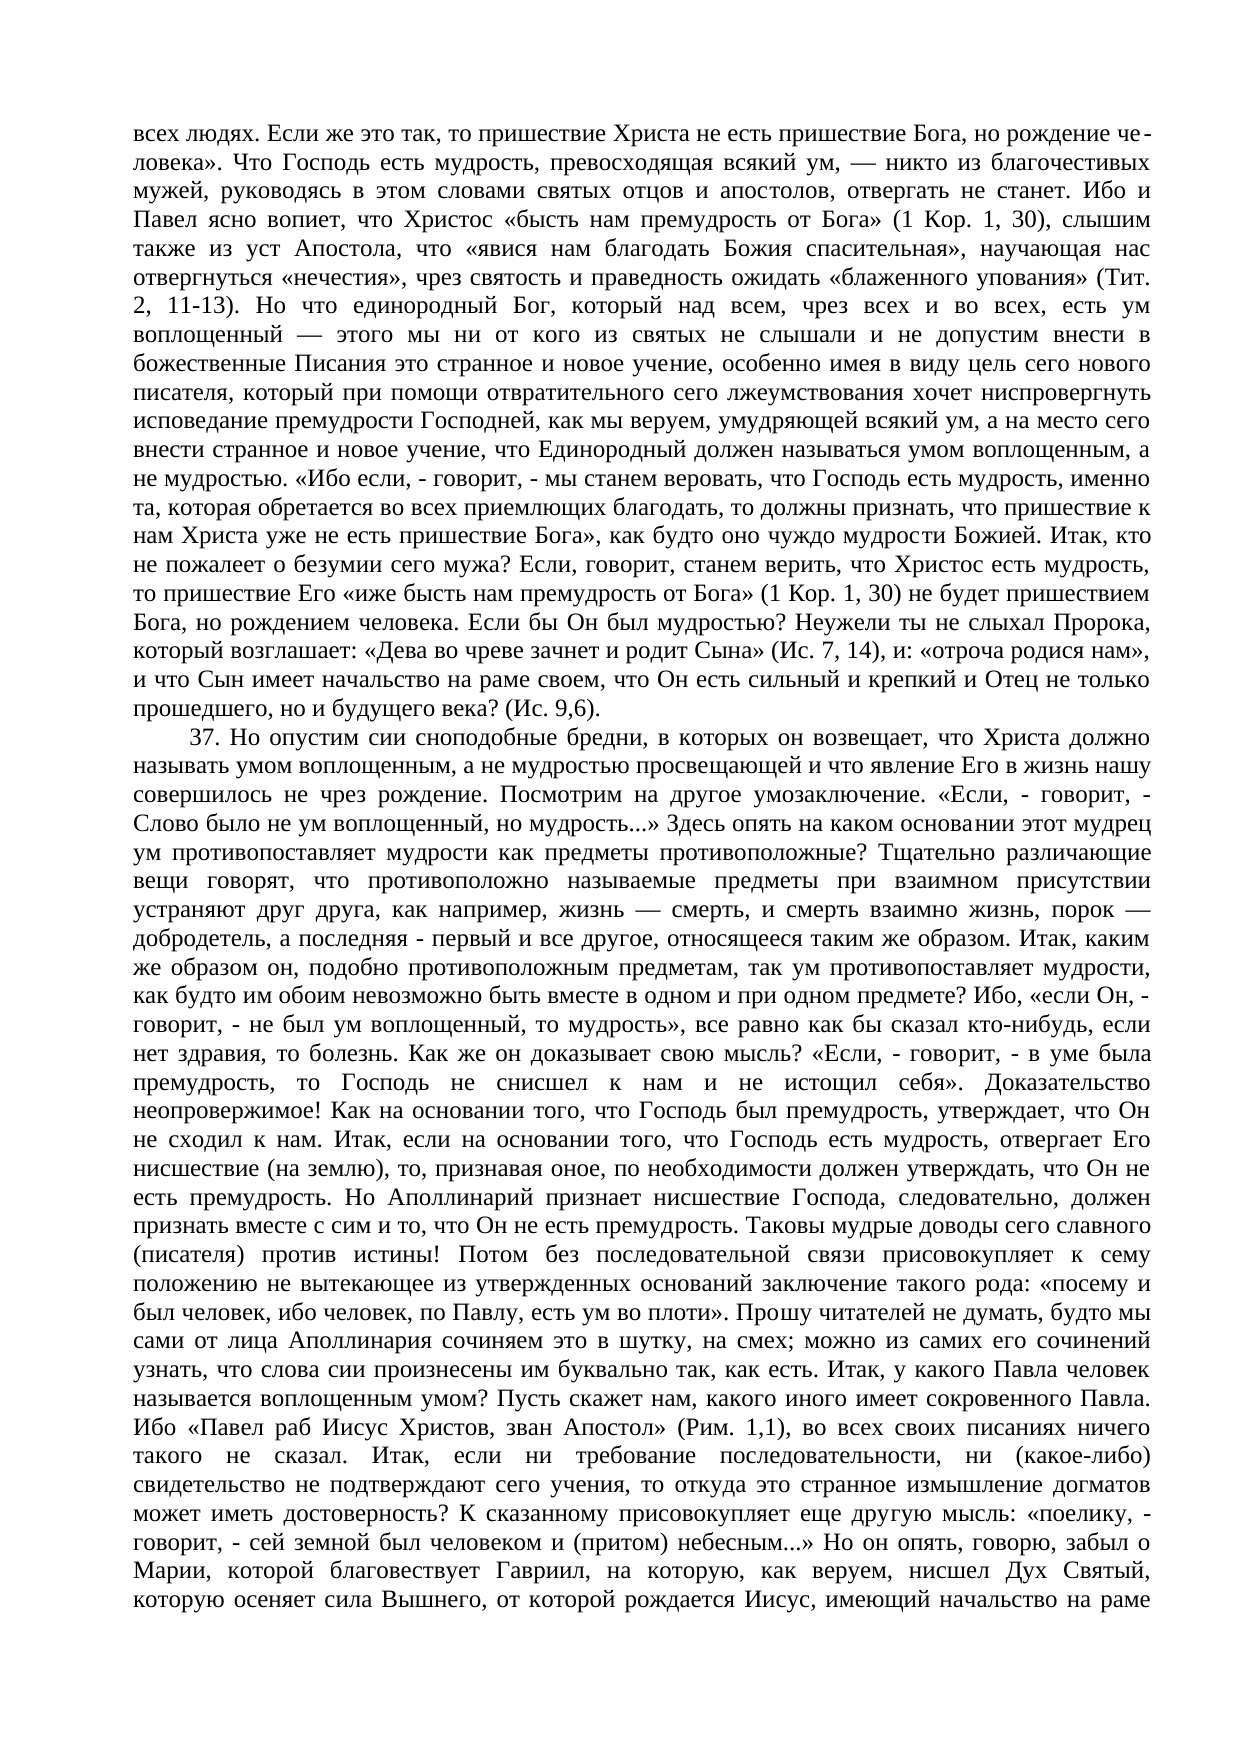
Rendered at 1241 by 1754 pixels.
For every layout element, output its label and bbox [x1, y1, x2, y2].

text [133, 722, 1152, 1613]
text [133, 118, 1152, 722]
